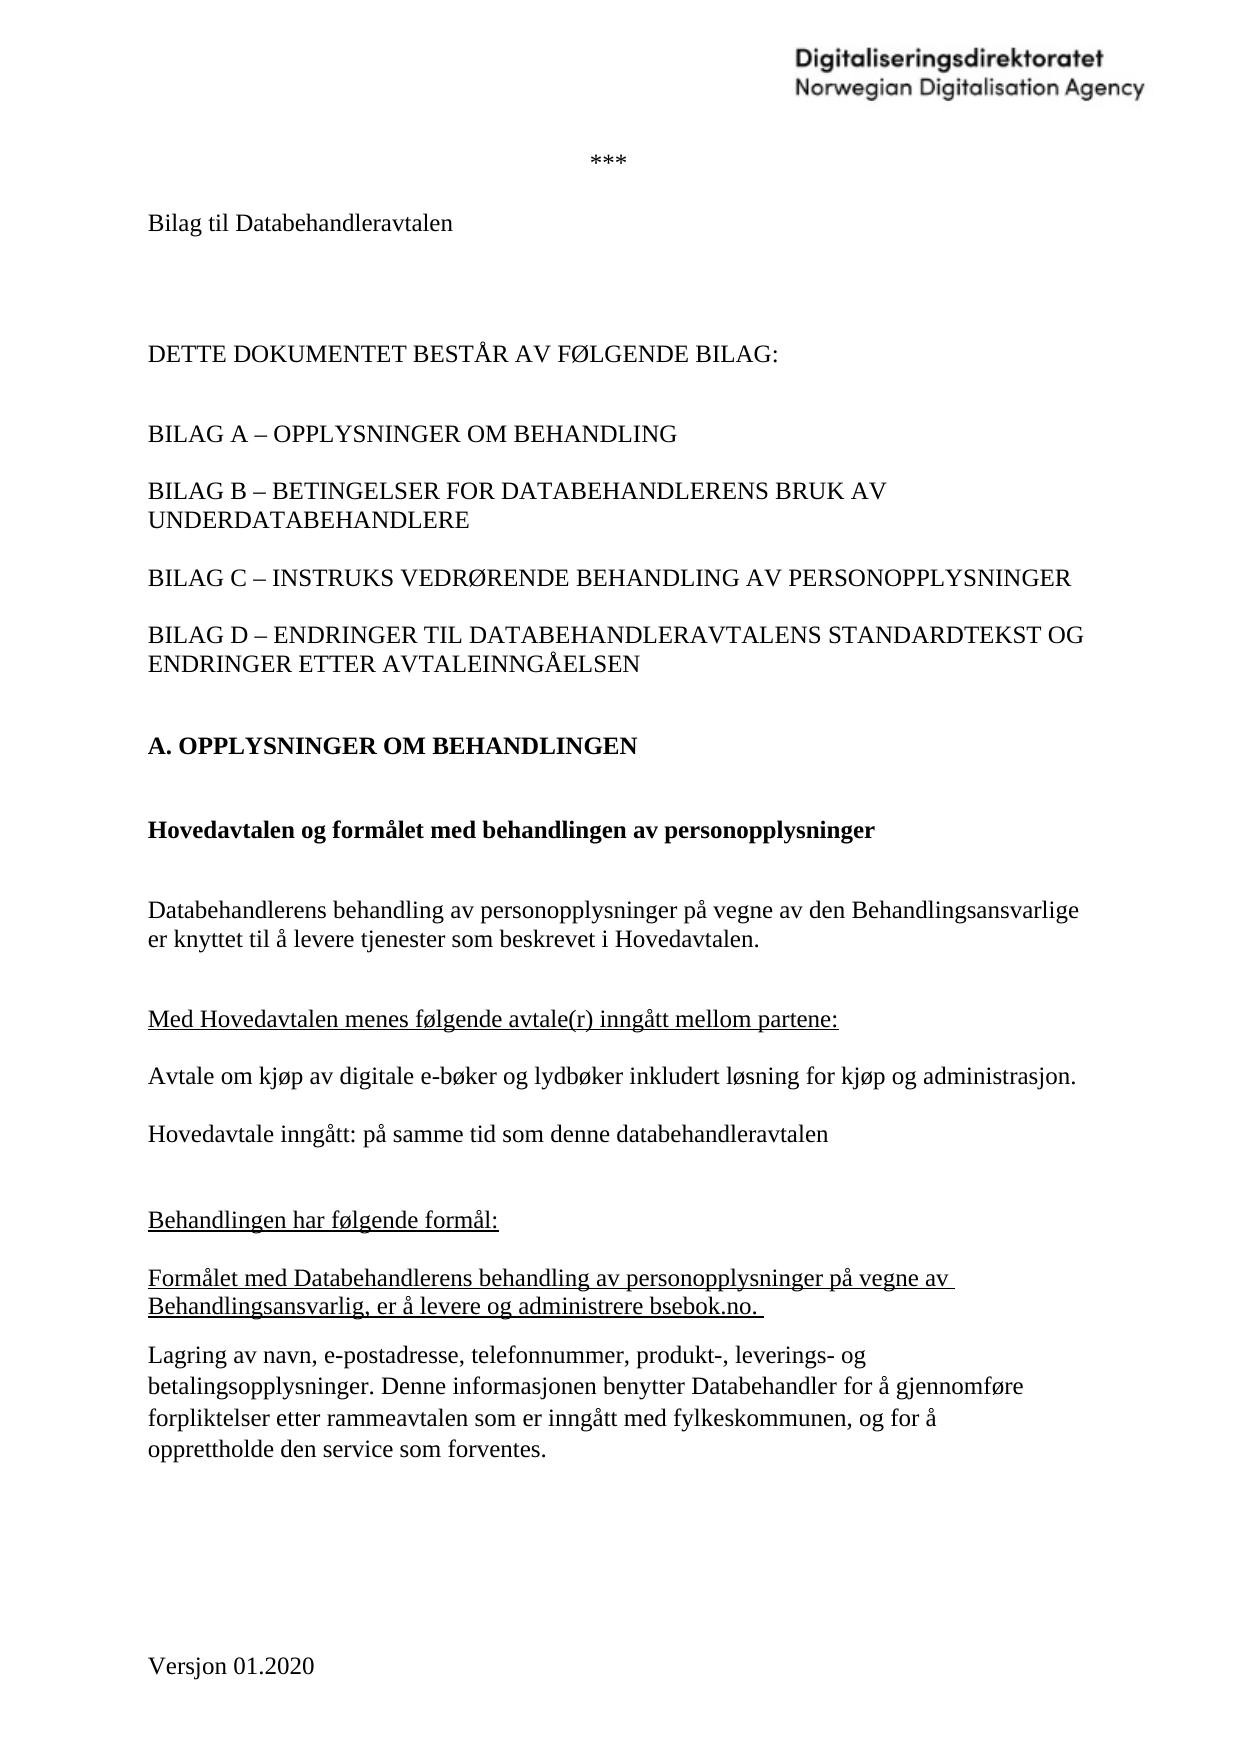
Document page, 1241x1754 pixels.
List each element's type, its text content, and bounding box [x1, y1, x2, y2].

text BILAG A – OPPLYSNINGER OM BEHANDLING [148, 419, 1093, 448]
text Lagring av navn, e-postadresse, telefonnummer, produkt-, leverings- og betalingsopplysninger. Denne informasjonen benytter Databehandler for å gjennomføre forpliktelser etter rammeavtalen som er inngått med fylkeskommunen, og for å opprettholde den service som forventes. [148, 1340, 1069, 1463]
text BILAG C – INSTRUKS VEDRØRENDE BEHANDLING AV PERSONOPPLYSNINGER [148, 563, 1093, 591]
text *** [148, 148, 1069, 176]
subtitle A. OPPLYSNINGER OM BEHANDLINGEN [148, 731, 1093, 760]
text Med Hovedavtalen menes følgende avtale(r) inngått mellom partene: [148, 1004, 1093, 1033]
picture [779, 34, 1157, 112]
text BILAG D – ENDRINGER TIL DATABEHANDLERAVTALENS STANDARDTEKST OG ENDRINGER ETTER AVTALEINNGÅELSEN [148, 591, 1093, 678]
text Behandlingen har følgende formål: [148, 1205, 1093, 1234]
text Avtale om kjøp av digitale e-bøker og lydbøker inkludert løsning for kjøp og administrasjon. [148, 1061, 1093, 1090]
text BILAG B – BETINGELSER FOR DATABEHANDLERENS BRUK AV UNDERDATABEHANDLERE [148, 476, 1093, 534]
text Formålet med Databehandlerens behandling av personopplysninger på vegne av Behandlingsansvarlig, er å levere og administrere bsebok.no. [148, 1263, 1093, 1320]
text Bilag til Databehandleravtalen [148, 179, 1093, 237]
text Hovedavtale inngått: på samme tid som denne databehandleravtalen [148, 1090, 1093, 1148]
text DETTE DOKUMENTET BESTÅR AV FØLGENDE BILAG: [148, 339, 1093, 368]
text Databehandlerens behandling av personopplysninger på vegne av den Behandlingsansvarlige er knyttet til å levere tjenester som beskrevet i Hovedavtalen. [148, 895, 1093, 953]
subtitle Hovedavtalen og formålet med behandlingen av personopplysninger [148, 815, 1093, 844]
